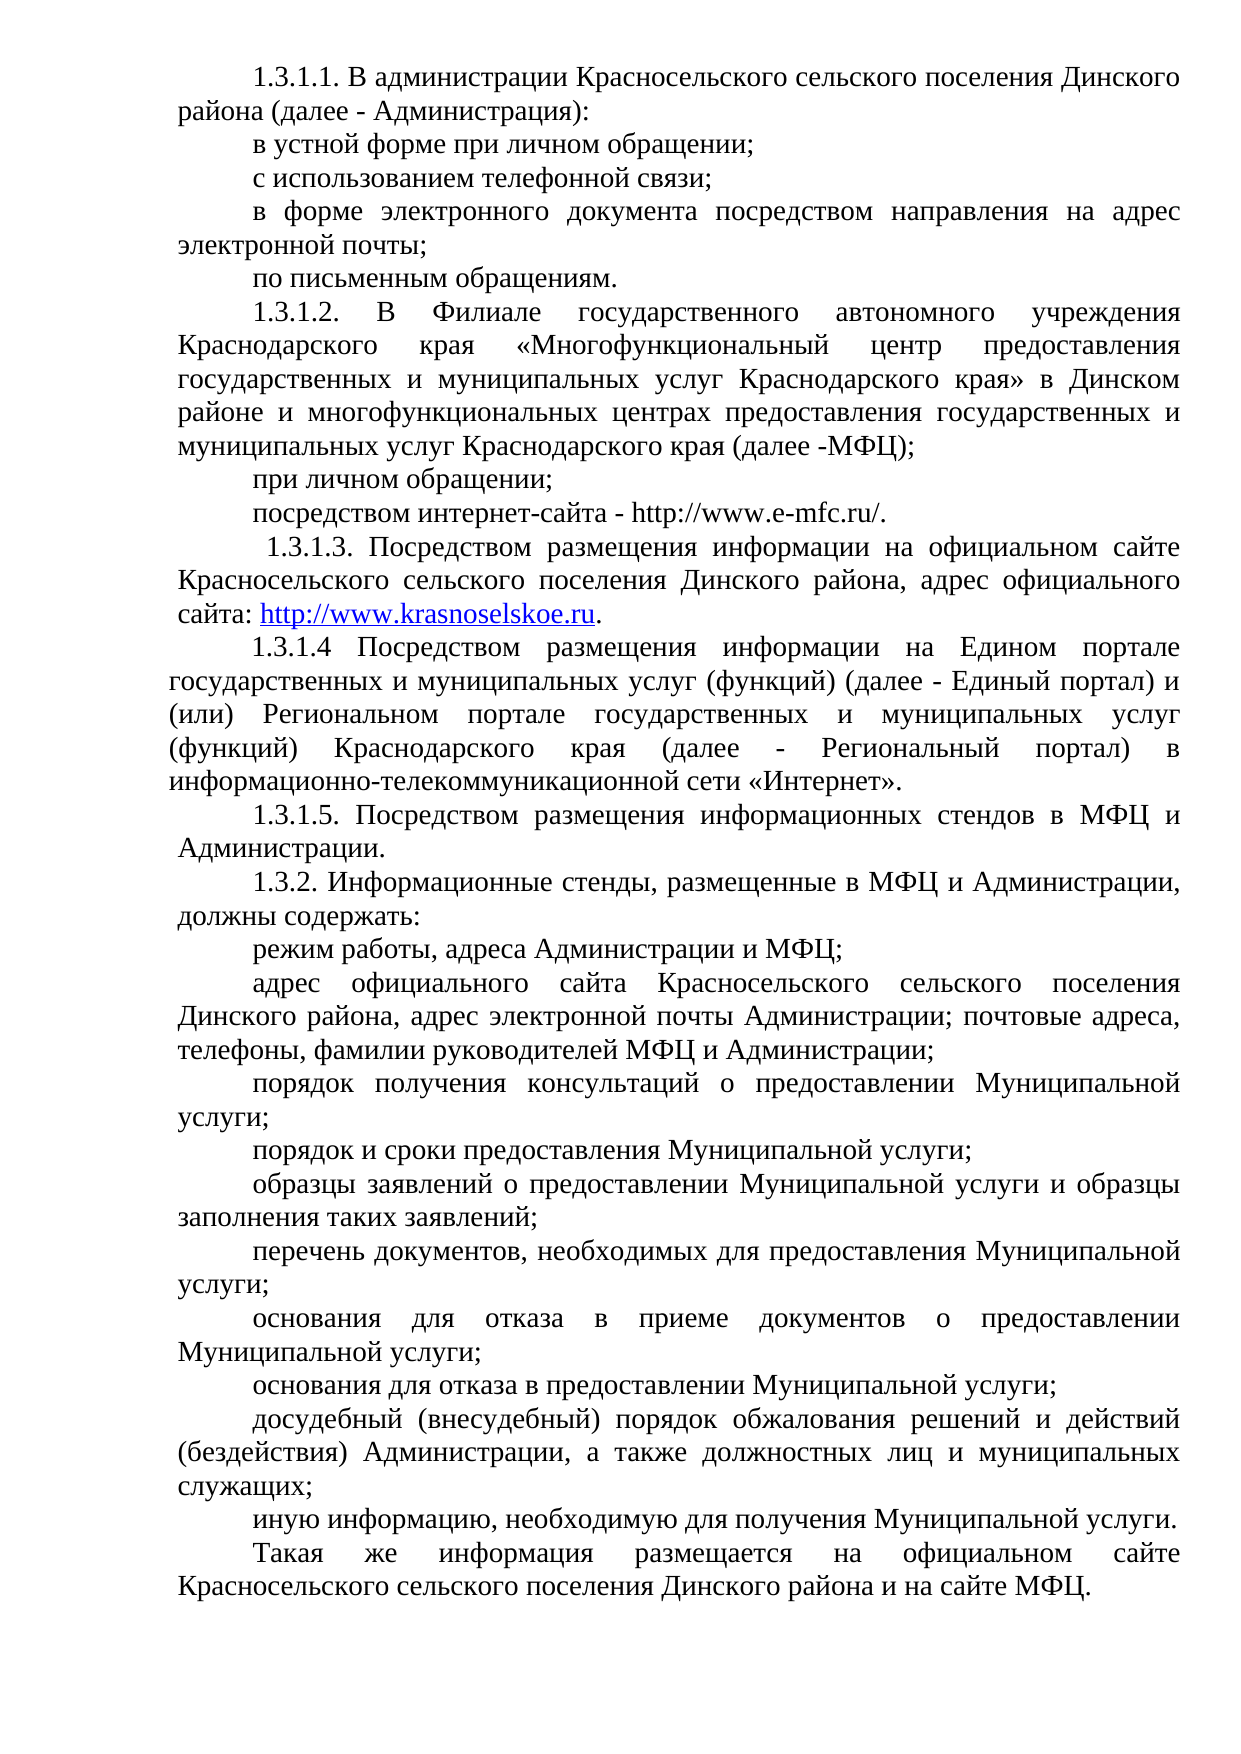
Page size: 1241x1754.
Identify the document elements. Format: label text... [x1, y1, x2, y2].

text по письменным обращениям. [177, 260, 1181, 294]
text основания для отказа в предоставлении Муниципальной услуги; [177, 1367, 1181, 1401]
text досудебный (внесудебный) порядок обжалования решений и действий (бездействия) Администрации, а также должностных лиц и муниципальных служащих; [177, 1401, 1181, 1501]
text порядок и сроки предоставления Муниципальной услуги; [177, 1132, 1181, 1166]
text 1.3.1.3. Посредством размещения информации на официальном сайте Красносельского сельского поселения Динского района, адрес официального сайта: http://www.krasnoselskoe.ru. [177, 529, 1181, 629]
text основания для отказа в приеме документов о предоставлении Муниципальной услуги; [177, 1300, 1181, 1367]
text 1.3.1.4 Посредством размещения информации на Едином портале государственных и муниципальных услуг (функций) (далее - Единый портал) и (или) Региональном портале государственных и муниципальных услуг (функций) Краснодарского края (далее - Региональный портал) в информационно-телекоммуникационной сети «Интернет». [168, 629, 1181, 797]
text в устной форме при личном обращении; [177, 126, 1181, 160]
text в форме электронного документа посредством направления на адрес электронной почты; [177, 193, 1181, 260]
text 1.3.1.5. Посредством размещения информационных стендов в МФЦ и Администрации. [177, 797, 1181, 864]
text 1.3.1.2. В Филиале государственного автономного учреждения Краснодарского края «Многофункциональный центр предоставления государственных и муниципальных услуг Краснодарского края» в Динском районе и многофункциональных центрах предоставления государственных и муниципальных услуг Краснодарского края (далее -МФЦ); [177, 294, 1181, 462]
text с использованием телефонной связи; [177, 160, 1181, 193]
text образцы заявлений о предоставлении Муниципальной услуги и образцы заполнения таких заявлений; [177, 1166, 1181, 1233]
text перечень документов, необходимых для предоставления Муниципальной услуги; [177, 1233, 1181, 1300]
text адрес официального сайта Красносельского сельского поселения Динского района, адрес электронной почты Администрации; почтовые адреса, телефоны, фамилии руководителей МФЦ и Администрации; [177, 965, 1181, 1065]
text 1.3.1.1. В администрации Красносельского сельского поселения Динского района (далее - Администрация): [177, 59, 1181, 126]
text 1.3.2. Информационные стенды, размещенные в МФЦ и Администрации, должны содержать: [177, 864, 1181, 931]
text режим работы, адреса Администрации и МФЦ; [177, 931, 1181, 965]
text при личном обращении; [177, 462, 1181, 495]
text посредством интернет-сайта - http://www.e-mfc.ru/. [177, 495, 1181, 529]
text порядок получения консультаций о предоставлении Муниципальной услуги; [177, 1065, 1181, 1132]
text иную информацию, необходимую для получения Муниципальной услуги. [177, 1501, 1181, 1535]
text Такая же информация размещается на официальном сайте Красносельского сельского поселения Динского района и на сайте МФЦ. [177, 1535, 1181, 1602]
